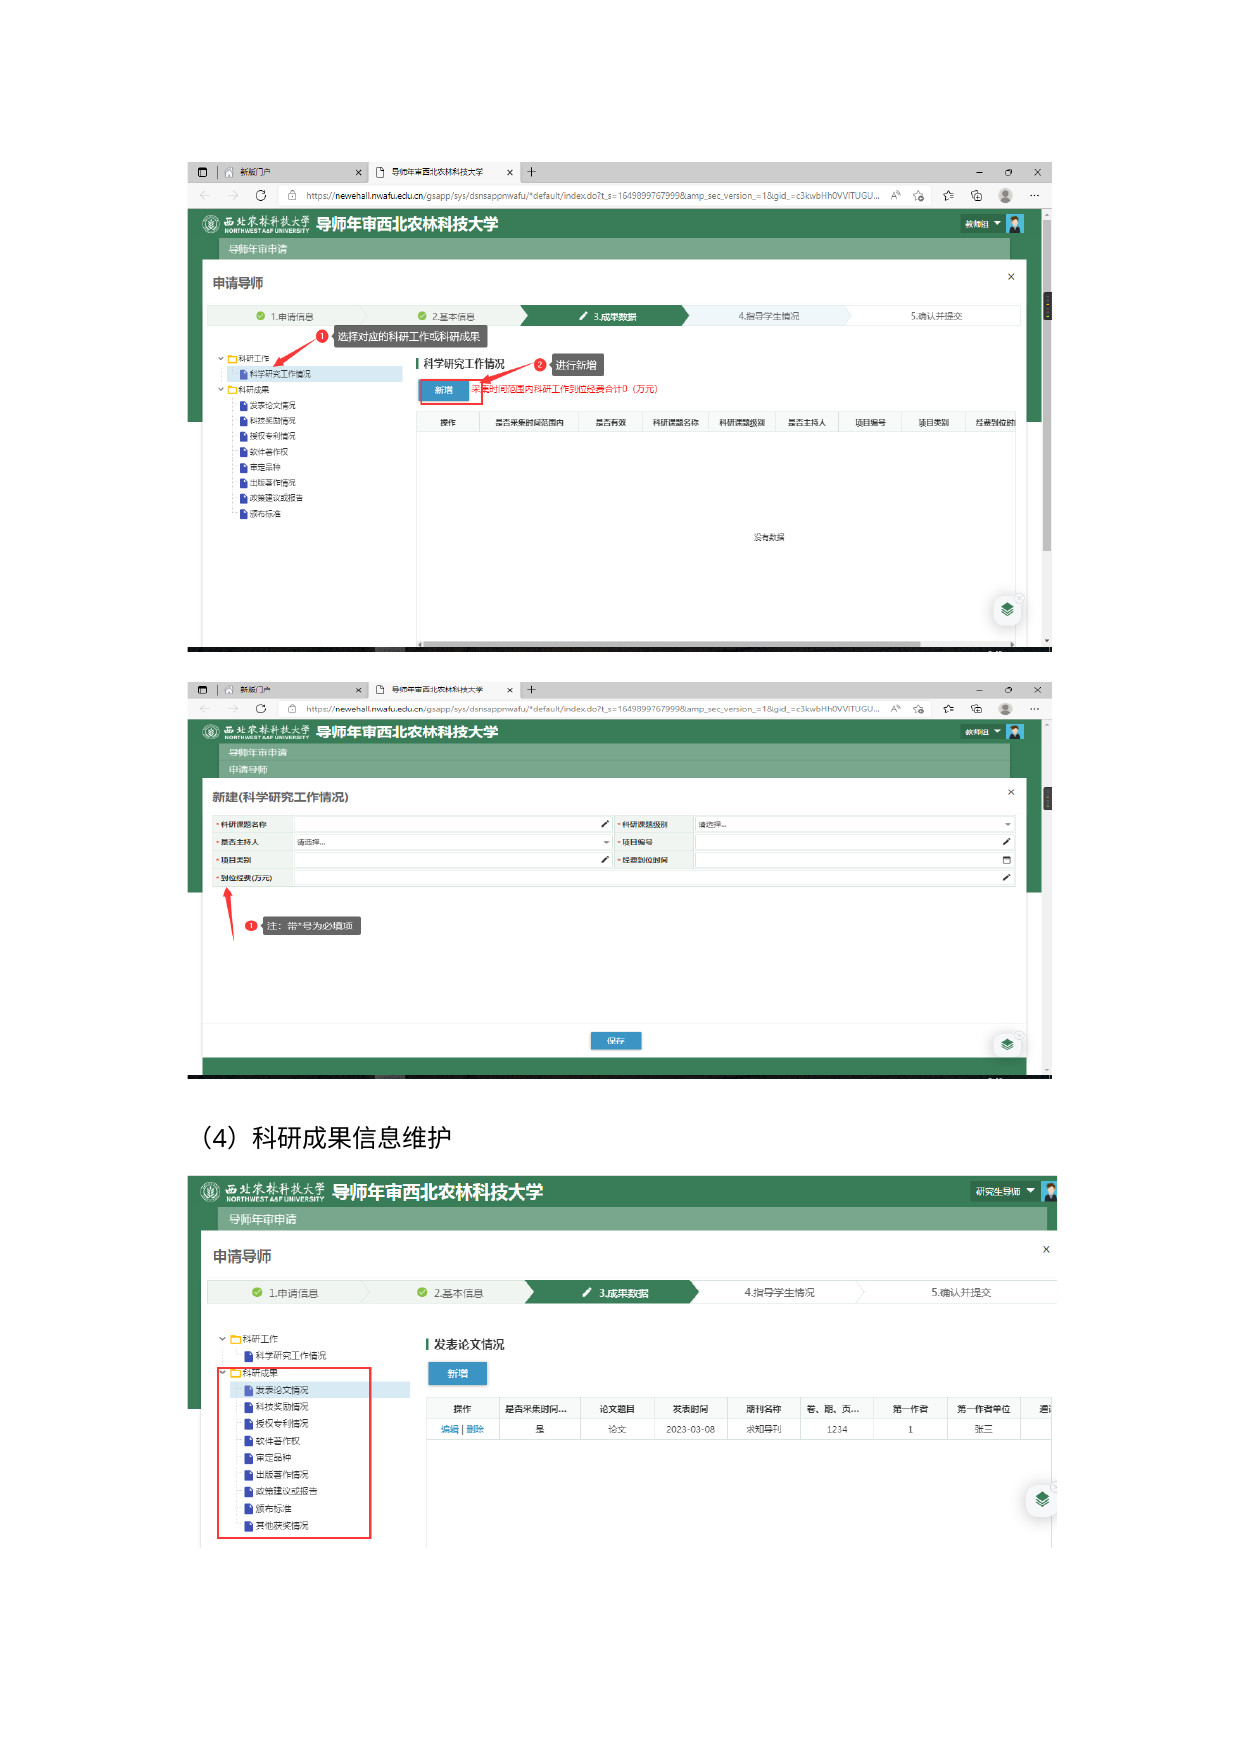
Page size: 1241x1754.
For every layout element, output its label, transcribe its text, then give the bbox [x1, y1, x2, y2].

picture [187, 1169, 1058, 1548]
text （4）科研成果信息维护 [187, 1104, 1053, 1169]
picture [187, 162, 1052, 652]
picture [187, 682, 1052, 1079]
